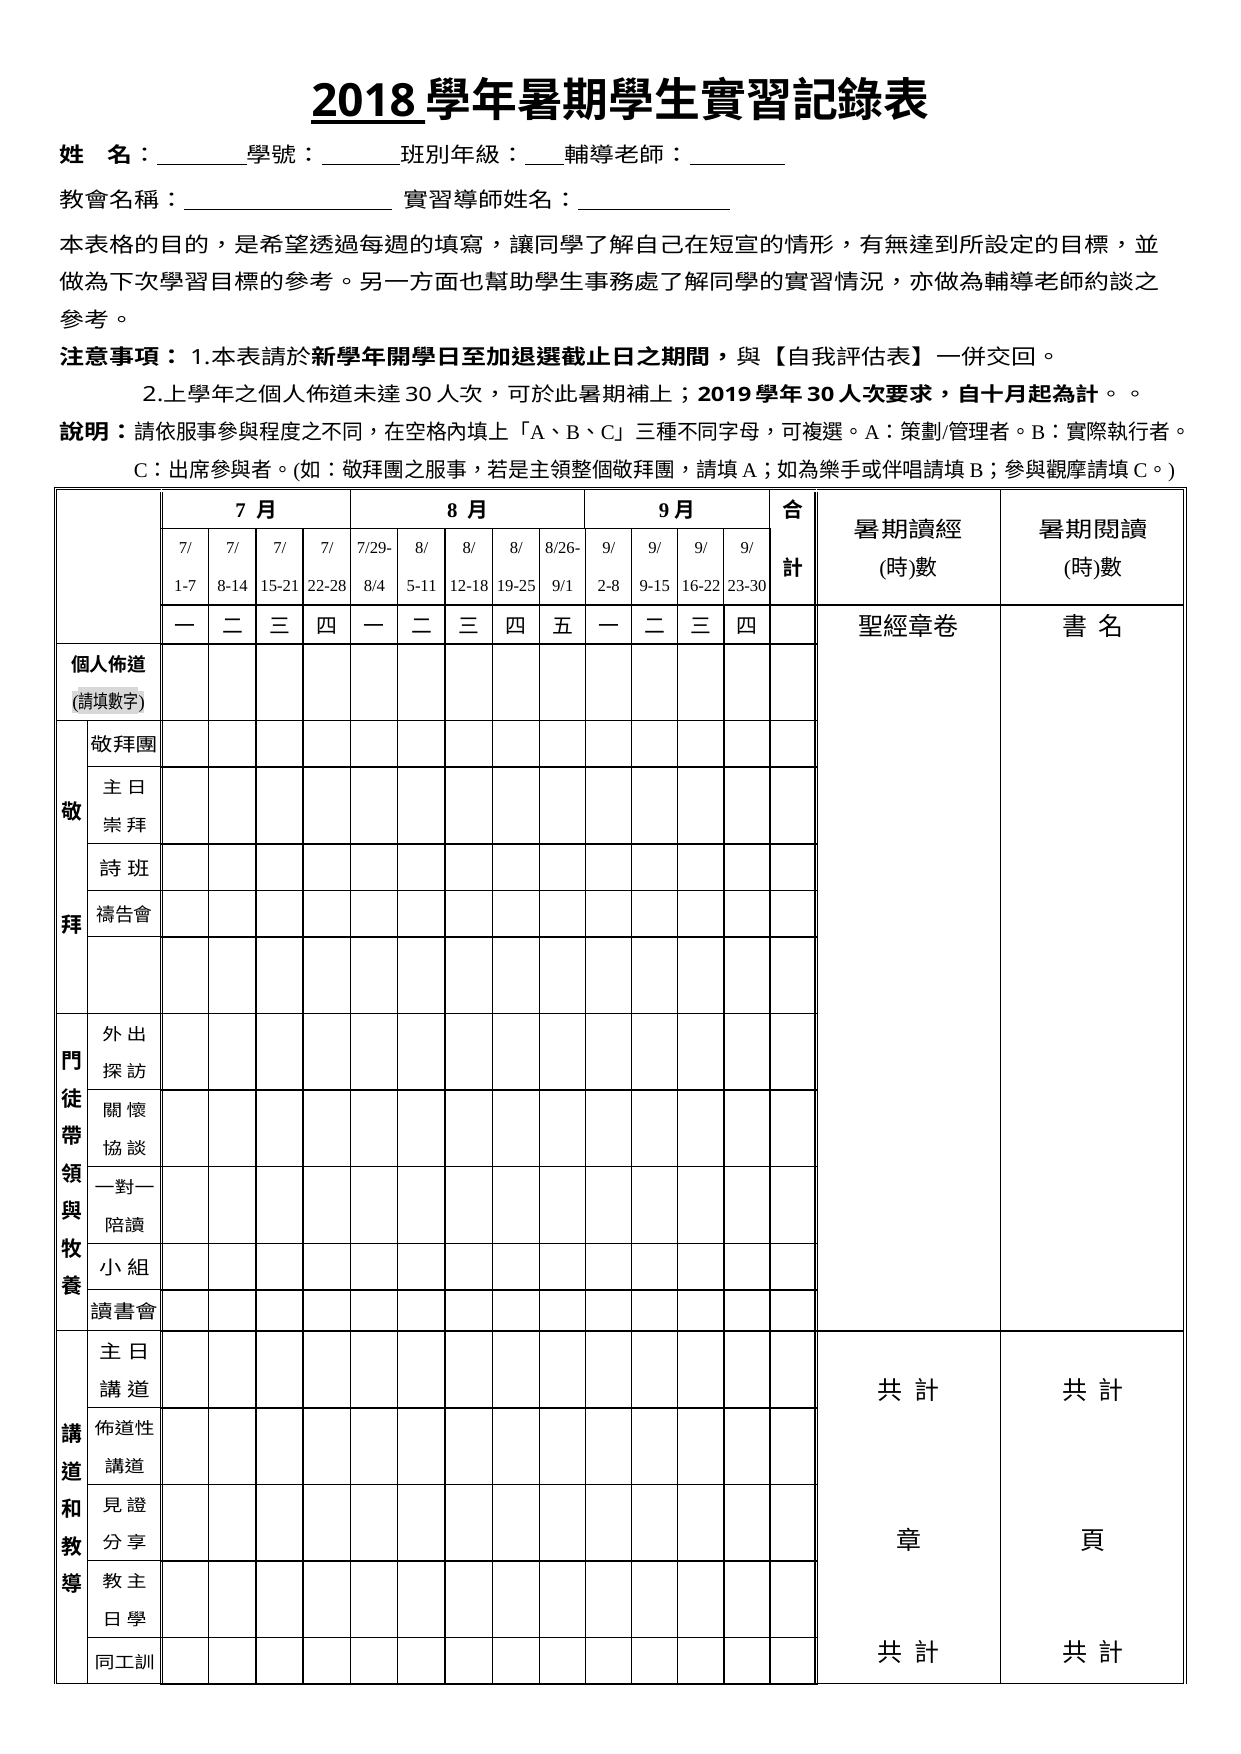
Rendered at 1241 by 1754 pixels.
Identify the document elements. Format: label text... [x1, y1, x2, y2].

table_cell [257, 1167, 302, 1242]
table_cell [725, 1409, 769, 1483]
table_cell [304, 845, 350, 889]
table_cell [304, 645, 350, 719]
table_cell 8/ 19-25 [493, 529, 539, 604]
table_cell 禱告會 [88, 891, 160, 936]
table_cell [351, 1485, 397, 1560]
table_cell [209, 1638, 255, 1683]
table_header 8 月 [351, 490, 584, 527]
table_cell 敬 拜 [57, 721, 87, 1013]
text 2.上學年之個人佈道未達30人次，可於此暑期補上；2019學年30人次要求，自十月起為計。。 [84, 374, 1181, 412]
table_cell [632, 1244, 677, 1289]
table_cell 五 [540, 606, 585, 643]
table_cell [632, 768, 677, 843]
table_cell [257, 1332, 302, 1407]
table_cell [493, 1638, 539, 1683]
table_cell [771, 1167, 814, 1242]
table_cell 8/ 12-18 [446, 529, 492, 604]
table_cell [493, 891, 539, 936]
table_cell [398, 645, 444, 719]
table_cell [632, 1167, 677, 1242]
table_cell [351, 721, 397, 766]
table_cell [446, 1167, 492, 1242]
text 說明：請依服事參與程度之不同，在空格內填上「A、B、C」三種不同字母，可複選。A：策劃/管理者。B：實際執行者。C：出席參與者。(如：敬拜團之服事，若是主領整個敬拜團，請填A；如為樂手或伴唱請填B；參與觀摩請填C。) [59, 412, 1181, 487]
table_cell 二 [398, 606, 444, 643]
table_cell [209, 721, 255, 766]
table_cell [163, 1091, 208, 1166]
table_cell 關 懷 協 談 [88, 1090, 160, 1166]
table_cell [678, 938, 723, 1013]
table_header 7 月 [161, 490, 350, 527]
table_cell [540, 768, 585, 843]
table_cell [209, 891, 255, 936]
table_cell [771, 845, 814, 889]
table_cell [632, 938, 677, 1013]
table_cell 一 [586, 606, 631, 643]
table_cell [446, 1332, 492, 1407]
table_cell 一 [163, 606, 208, 643]
table_cell [398, 1014, 444, 1089]
table_cell 聖經章卷 [818, 606, 1000, 1330]
table_cell [725, 938, 769, 1013]
table_cell [632, 1014, 677, 1089]
table_cell [257, 1638, 302, 1683]
table_cell [632, 891, 677, 936]
table_cell [446, 1638, 492, 1683]
table_cell [446, 1014, 492, 1089]
table_cell [725, 1485, 769, 1560]
table_cell [398, 1638, 444, 1683]
table_cell [304, 1409, 350, 1483]
table_cell [163, 1409, 208, 1483]
table_cell [163, 1244, 208, 1289]
table_cell 門徒 帶領 與 牧養 [57, 1014, 87, 1330]
table_cell [398, 938, 444, 1013]
table_cell 二 [632, 606, 677, 643]
table_cell [398, 768, 444, 843]
table_cell [632, 1562, 677, 1637]
table_cell [540, 891, 585, 936]
table_cell [725, 1014, 769, 1089]
table_cell [586, 891, 631, 936]
table_cell [163, 1485, 208, 1560]
table_cell [586, 938, 631, 1013]
table_cell [304, 1091, 350, 1166]
table_cell [678, 1485, 723, 1560]
table_cell [678, 1244, 723, 1289]
table_cell [632, 845, 677, 889]
text 教會名稱： 實習導師姓名： [59, 179, 1181, 217]
table_cell [163, 938, 208, 1013]
table_cell [398, 845, 444, 889]
table_cell [586, 1244, 631, 1289]
table_cell 敬拜團 [88, 721, 160, 766]
table_cell [304, 1332, 350, 1407]
table_header 暑期讀經 (時)數 [816, 490, 1000, 604]
table_cell [586, 768, 631, 843]
table_cell 三 [678, 606, 723, 643]
text 姓 名： 學號： 班別年級： 輔導老師： [59, 134, 1181, 172]
table_cell [632, 1485, 677, 1560]
table_cell [586, 1485, 631, 1560]
table_cell [446, 891, 492, 936]
table_cell [540, 1167, 585, 1242]
table_cell [678, 1167, 723, 1242]
table_cell [586, 1091, 631, 1166]
table_cell [725, 891, 769, 936]
table_header [57, 490, 161, 643]
table_cell [540, 845, 585, 889]
table_cell [163, 645, 208, 719]
table_cell [725, 1091, 769, 1166]
table_header 9 月 [585, 490, 769, 527]
table_cell [493, 1244, 539, 1289]
table_cell [398, 891, 444, 936]
table_cell [257, 1014, 302, 1089]
table_cell [678, 768, 723, 843]
table_cell 7/ 22-28 [304, 529, 350, 604]
table_cell [351, 1091, 397, 1166]
table_cell [493, 1091, 539, 1166]
table_cell [257, 645, 302, 719]
table_cell [771, 1091, 814, 1166]
table_cell 讀書會 [88, 1290, 160, 1330]
table_cell [493, 1485, 539, 1560]
table_cell [257, 768, 302, 843]
table_cell 詩 班 [88, 844, 160, 889]
table_cell 四 [725, 606, 769, 643]
table_cell [209, 1562, 255, 1637]
table_cell [304, 1562, 350, 1637]
table_cell [257, 721, 302, 766]
table_cell [398, 1485, 444, 1560]
table_cell [586, 1291, 631, 1330]
table_cell [398, 1167, 444, 1242]
table_cell [209, 1167, 255, 1242]
table_cell [771, 1409, 814, 1483]
table_cell [398, 721, 444, 766]
table_cell [771, 768, 814, 843]
table_cell [632, 1332, 677, 1407]
table_cell [257, 1244, 302, 1289]
table_cell [771, 1332, 814, 1407]
table_cell 三 [257, 606, 302, 643]
table_header 合 [770, 490, 816, 527]
table_cell 共 計 章 共 計 時 [818, 1332, 1000, 1683]
table_cell [540, 1562, 585, 1637]
table_cell [351, 1562, 397, 1637]
table_cell 四 [304, 606, 350, 643]
table_cell [304, 768, 350, 843]
table_cell [209, 1485, 255, 1560]
table_cell [586, 1014, 631, 1089]
table_cell [304, 891, 350, 936]
table_cell [446, 1291, 492, 1330]
table_cell [493, 1167, 539, 1242]
table_cell 二 [209, 606, 255, 643]
table_cell [257, 1409, 302, 1483]
table_cell [209, 845, 255, 889]
table_cell [398, 1244, 444, 1289]
table_cell 主 日 崇 拜 [88, 767, 160, 843]
table_cell [678, 1332, 723, 1407]
table_cell [771, 721, 814, 766]
table_cell [398, 1291, 444, 1330]
table_cell [771, 891, 814, 936]
table_cell [678, 1409, 723, 1483]
table_cell [446, 1091, 492, 1166]
table_cell [163, 1638, 208, 1683]
table_cell [725, 1291, 769, 1330]
table_cell [163, 1167, 208, 1242]
table_cell 主 日 講 道 [88, 1331, 160, 1407]
table_cell [446, 1244, 492, 1289]
table_cell [586, 721, 631, 766]
table_cell [304, 1014, 350, 1089]
table_cell 一對一 陪讀 [88, 1167, 160, 1242]
table_cell 9/ 2-8 [586, 529, 631, 604]
table_cell [209, 1091, 255, 1166]
table_cell [678, 1638, 723, 1683]
table_cell [351, 1638, 397, 1683]
table_cell [209, 1291, 255, 1330]
table_cell [586, 1562, 631, 1637]
table_cell [209, 1332, 255, 1407]
table_cell 三 [446, 606, 492, 643]
table_cell [493, 721, 539, 766]
table_cell [493, 768, 539, 843]
table_cell [540, 1332, 585, 1407]
table_cell [304, 1167, 350, 1242]
table_cell [771, 645, 814, 719]
table_cell [446, 1562, 492, 1637]
table_cell [540, 1014, 585, 1089]
text 2018學年暑期學生實習記錄表 [59, 59, 1181, 134]
table_cell [446, 1409, 492, 1483]
table_cell [351, 845, 397, 889]
table_cell 佈道性講道 [88, 1408, 160, 1483]
table_cell [771, 1291, 814, 1330]
table_cell [540, 1244, 585, 1289]
table_cell 7/ 15-21 [257, 529, 302, 604]
table_cell 外 出 探 訪 [88, 1014, 160, 1089]
table_cell [586, 1167, 631, 1242]
table_cell [446, 645, 492, 719]
table_cell [351, 1409, 397, 1483]
table_cell 9/ 16-22 [678, 529, 723, 604]
table_cell [398, 1562, 444, 1637]
table_cell [540, 645, 585, 719]
table_cell [493, 1409, 539, 1483]
table_cell [540, 721, 585, 766]
table_cell [257, 938, 302, 1013]
table_cell [678, 891, 723, 936]
table_cell [257, 1291, 302, 1330]
table_cell 9/ 23-30 [724, 529, 769, 604]
table_cell [771, 606, 814, 643]
table_cell 9/ 9-15 [632, 529, 677, 604]
table_cell 同工訓練課程 [88, 1638, 160, 1683]
table_cell [351, 938, 397, 1013]
table_cell [493, 645, 539, 719]
table_cell [351, 1332, 397, 1407]
table_cell [540, 1638, 585, 1683]
table_cell [351, 1167, 397, 1242]
table_cell 7/ 8-14 [209, 529, 255, 604]
table_cell [209, 1244, 255, 1289]
table_cell 見 證 分 享 [88, 1485, 160, 1560]
table_cell [257, 891, 302, 936]
table_cell [632, 1291, 677, 1330]
table_cell 教 主 日 學 [88, 1561, 160, 1637]
table_cell [678, 845, 723, 889]
table_header 暑期閱讀 (時)數 [1001, 490, 1183, 604]
table_cell [209, 768, 255, 843]
table_cell [163, 845, 208, 889]
table_cell [586, 1638, 631, 1683]
table_cell [493, 1014, 539, 1089]
table_cell [304, 1244, 350, 1289]
table_cell [209, 1014, 255, 1089]
table_cell [771, 1562, 814, 1637]
table_cell 個人佈道 (請填數字) [57, 644, 160, 719]
table_cell [163, 1291, 208, 1330]
table_cell [351, 645, 397, 719]
table_cell [771, 938, 814, 1013]
table_cell [586, 845, 631, 889]
table_cell [586, 645, 631, 719]
table_cell 講道 和 教導 [57, 1331, 87, 1683]
table_cell [493, 1291, 539, 1330]
table_cell 書 名 [1001, 606, 1183, 1330]
table_cell [446, 1485, 492, 1560]
table_cell [586, 1332, 631, 1407]
table_cell 8/ 5-11 [398, 529, 444, 604]
table_cell [540, 938, 585, 1013]
table_cell [493, 938, 539, 1013]
table_cell [678, 1091, 723, 1166]
table_cell [257, 1562, 302, 1637]
table_cell [771, 1638, 814, 1683]
table_cell [163, 1332, 208, 1407]
table_cell 8/26-9/1 [540, 529, 585, 604]
table_cell [257, 1091, 302, 1166]
table_cell [771, 1014, 814, 1089]
table_cell [304, 1638, 350, 1683]
table_cell [678, 1562, 723, 1637]
table_cell [678, 1014, 723, 1089]
table_cell [351, 1244, 397, 1289]
table_cell [446, 938, 492, 1013]
table_cell [304, 721, 350, 766]
table_cell [398, 1091, 444, 1166]
table_cell [632, 721, 677, 766]
table_cell [725, 1244, 769, 1289]
table_cell [493, 1562, 539, 1637]
table_cell [398, 1409, 444, 1483]
table_cell [351, 1014, 397, 1089]
table_cell [257, 1485, 302, 1560]
table_cell [351, 1291, 397, 1330]
table_cell [163, 768, 208, 843]
table_cell 一 [351, 606, 397, 643]
table_cell [88, 937, 160, 1013]
table_cell 計 [771, 528, 814, 604]
table_cell [725, 721, 769, 766]
table_cell [351, 768, 397, 843]
table_cell 共 計 頁 共 計 時 [1001, 1332, 1183, 1683]
table_cell [163, 891, 208, 936]
table_cell [493, 845, 539, 889]
table_cell [163, 721, 208, 766]
table_cell [540, 1485, 585, 1560]
table_cell [398, 1332, 444, 1407]
table_cell [446, 721, 492, 766]
table_cell [304, 1291, 350, 1330]
table_cell [632, 1638, 677, 1683]
table_cell [725, 1167, 769, 1242]
table_cell [493, 1332, 539, 1407]
table_cell [678, 721, 723, 766]
table_cell [725, 845, 769, 889]
table_cell [771, 1485, 814, 1560]
table_cell 四 [493, 606, 539, 643]
table_cell 小 組 [88, 1244, 160, 1289]
table_cell [678, 1291, 723, 1330]
text 本表格的目的，是希望透過每週的填寫，讓同學了解自己在短宣的情形，有無達到所設定的目標，並做為下次學習目標的參考。另一方面也幫助學生事務處了解同學的實習情況，亦做為輔導老師約談之參考。 [59, 224, 1181, 337]
table_cell [725, 645, 769, 719]
table_cell [771, 1244, 814, 1289]
table_cell [678, 645, 723, 719]
table_cell [632, 645, 677, 719]
table_cell [725, 768, 769, 843]
table_cell [725, 1562, 769, 1637]
table_cell [163, 1562, 208, 1637]
table_cell [257, 845, 302, 889]
table_cell [540, 1291, 585, 1330]
table_cell [540, 1409, 585, 1483]
table_cell [351, 891, 397, 936]
table_cell [304, 1485, 350, 1560]
table_cell [540, 1091, 585, 1166]
text 注意事項： 1.本表請於新學年開學日至加退選截止日之期間，與【自我評估表】一併交回。 [59, 337, 1181, 374]
table_cell 7/29-8/4 [351, 529, 397, 604]
table_cell [725, 1638, 769, 1683]
table_cell [446, 768, 492, 843]
table_cell [304, 938, 350, 1013]
table_cell 7/ 1-7 [163, 529, 208, 604]
table_cell [209, 645, 255, 719]
table_cell [632, 1091, 677, 1166]
table_cell [725, 1332, 769, 1407]
table_cell [163, 1014, 208, 1089]
table_cell [209, 938, 255, 1013]
table_cell [446, 845, 492, 889]
table_cell [209, 1409, 255, 1483]
table_cell [586, 1409, 631, 1483]
table_cell [632, 1409, 677, 1483]
